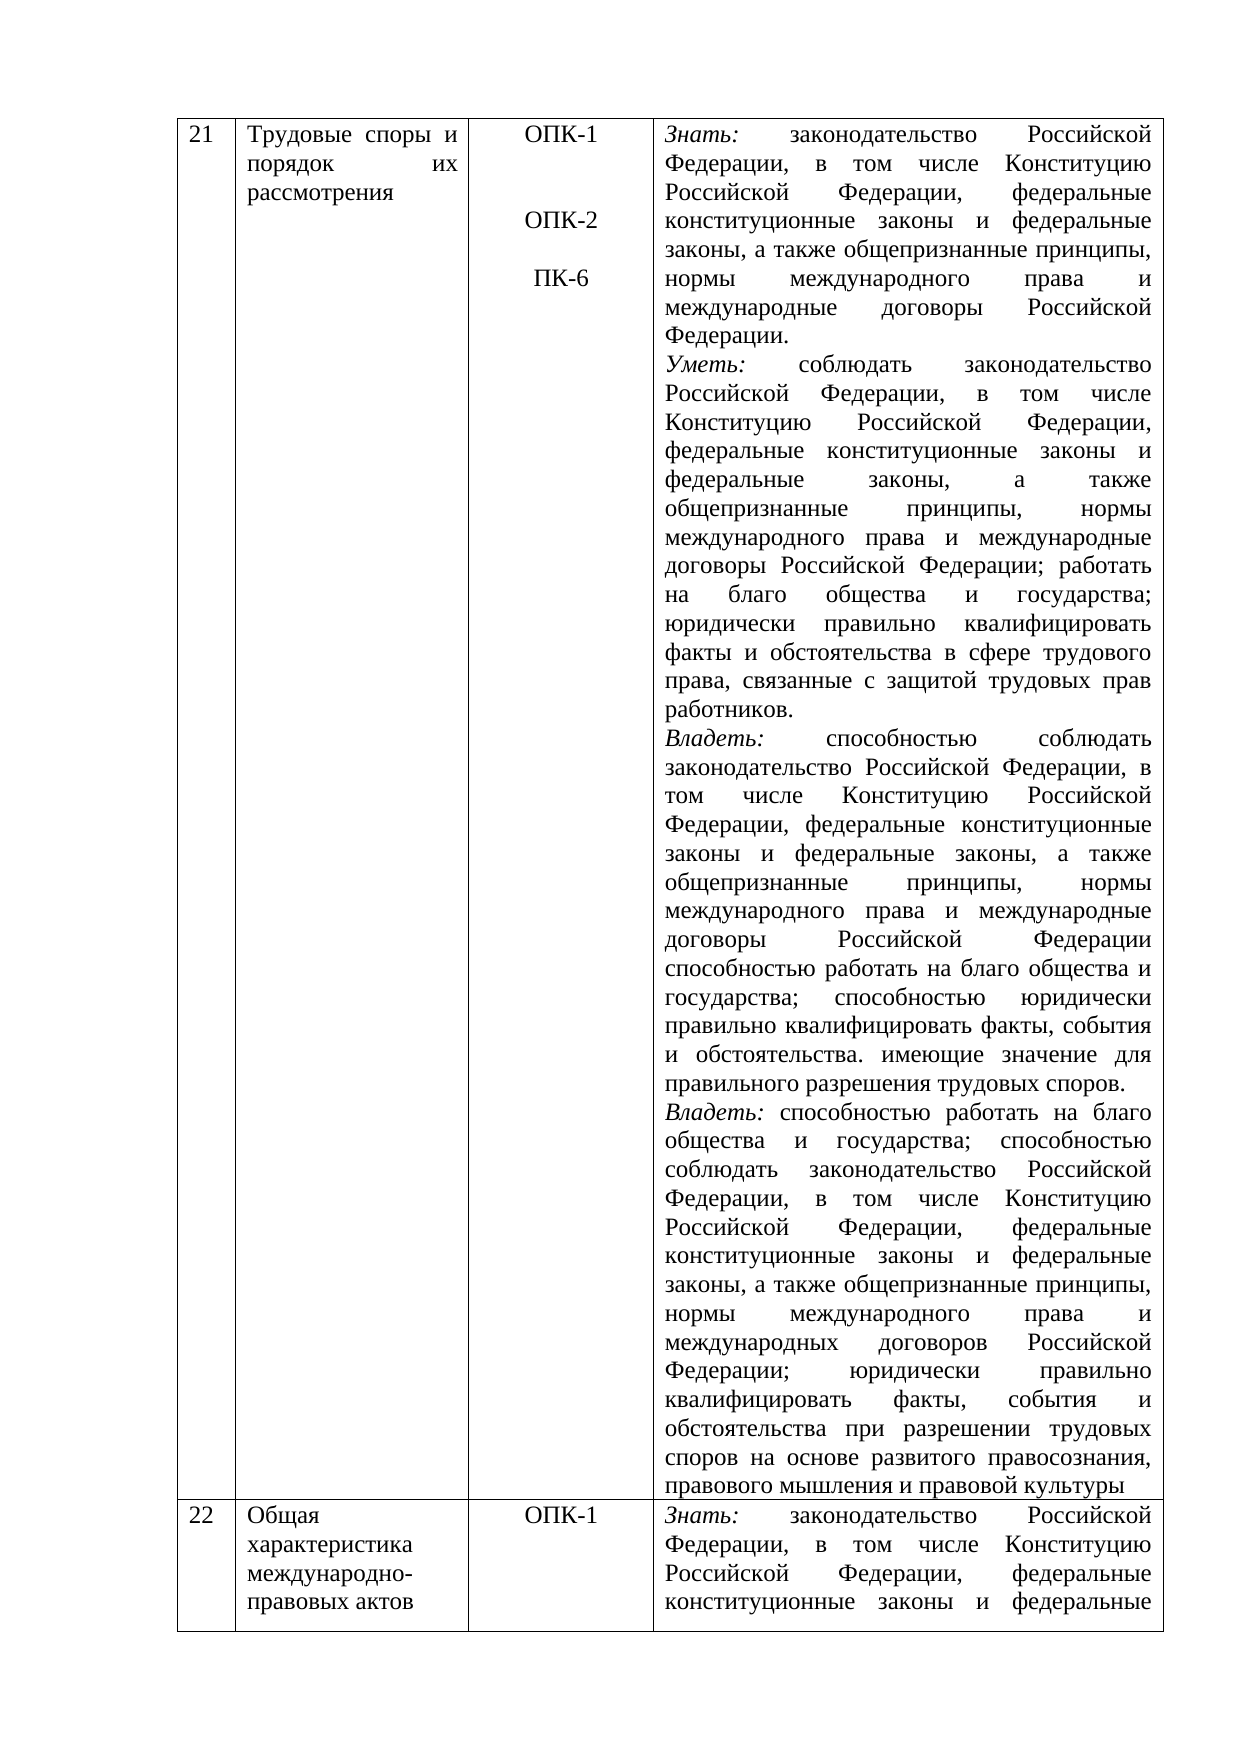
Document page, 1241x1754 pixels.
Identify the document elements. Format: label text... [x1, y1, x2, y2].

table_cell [654, 1500, 1163, 1631]
table_cell 22 [178, 1500, 235, 1631]
table_cell ОПК-1 [469, 1500, 653, 1631]
table_cell 21 [178, 119, 235, 1499]
table_cell Знать: законодательство Российской Федерации, в том числе Конституцию Российской Федерации, федеральные конституционные законы и федеральные законы, а также общепризнанные принципы, нормы международного права и международные договоры Российской Федерации. Уметь: соблюдать законодательство Российской Федерации, в том числе Конституцию Российской Федерации, федеральные конституционные законы и федеральные законы, а также общепризнанные принципы, нормы международного права и международные договоры Российской Федерации; работать на благо общества и государства; юридически правильно квалифицировать факты и обстоятельства в сфере трудового права, связанные с защитой трудовых прав работников. Владеть: способностью соблюдать законодательство Российской Федерации, в том числе Конституцию Российской Федерации, федеральные конституционные законы и федеральные законы, а также общепризнанные принципы, нормы международного права и международные договоры Российской Федерации способностью работать на благо общества и государства; способностью юридически правильно квалифицировать факты, события и обстоятельства. имеющие значение для правильного разрешения трудовых споров. Владеть: способностью работать на благо общества и государства; способностью соблюдать законодательство Российской Федерации, в том числе Конституцию Российской Федерации, федеральные конституционные законы и федеральные законы, а также общепризнанные принципы, нормы международного права и международных договоров Российской Федерации; юридически правильно квалифицировать факты, события и обстоятельства при разрешении трудовых споров на основе развитого правосознания, правового мышления и правовой культуры [654, 119, 1163, 1499]
table_cell ОПК-1 ОПК-2 ПК-6 [469, 119, 653, 1499]
table_cell Трудовые споры и порядок их рассмотрения [236, 119, 468, 1499]
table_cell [236, 1500, 468, 1631]
